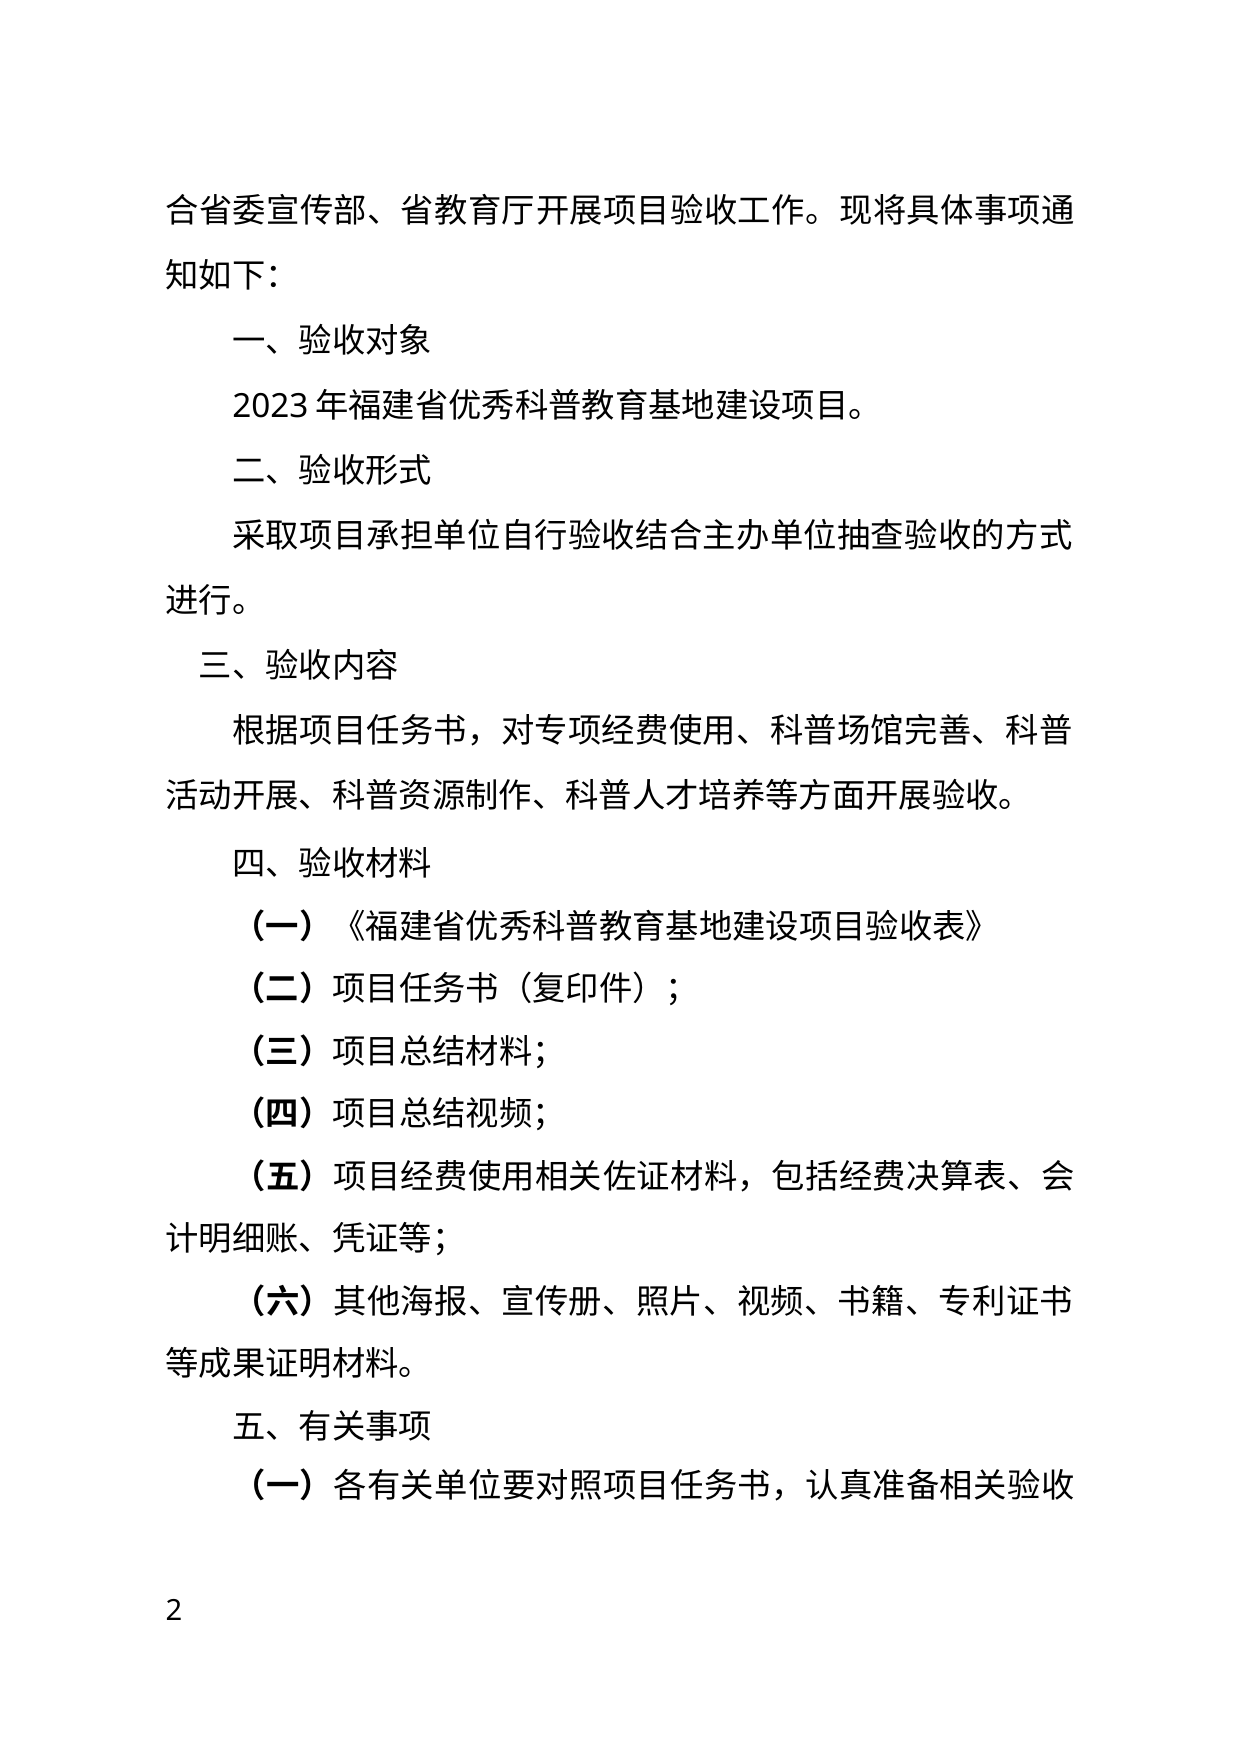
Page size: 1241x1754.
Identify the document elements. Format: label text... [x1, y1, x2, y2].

list 三、验收内容 [165, 631, 1075, 696]
text （五）项目经费使用相关佐证材料，包括经费决算表、会计明细账、凭证等； [165, 1138, 1075, 1263]
text （三）项目总结材料； [165, 1013, 1075, 1076]
list 2023年福建省优秀科普教育基地建设项目。 [165, 371, 1075, 436]
text （二）项目任务书（复印件）； [165, 951, 1075, 1013]
text （一）《福建省优秀科普教育基地建设项目验收表》 [165, 888, 1075, 951]
list 二、验收形式 [165, 436, 1075, 501]
text 四、验收材料 [165, 826, 1075, 888]
text （四）项目总结视频； [165, 1076, 1075, 1138]
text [165, 1451, 1075, 1516]
text （六）其他海报、宣传册、照片、视频、书籍、专利证书等成果证明材料。 [165, 1263, 1075, 1388]
text 五、有关事项 [165, 1388, 1075, 1451]
list 一、验收对象 [165, 306, 1075, 371]
list 根据项目任务书，对专项经费使用、科普场馆完善、科普活动开展、科普资源制作、科普人才培养等方面开展验收。 [165, 696, 1075, 826]
list 采取项目承担单位自行验收结合主办单位抽查验收的方式进行。 [165, 501, 1075, 631]
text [165, 176, 1075, 306]
